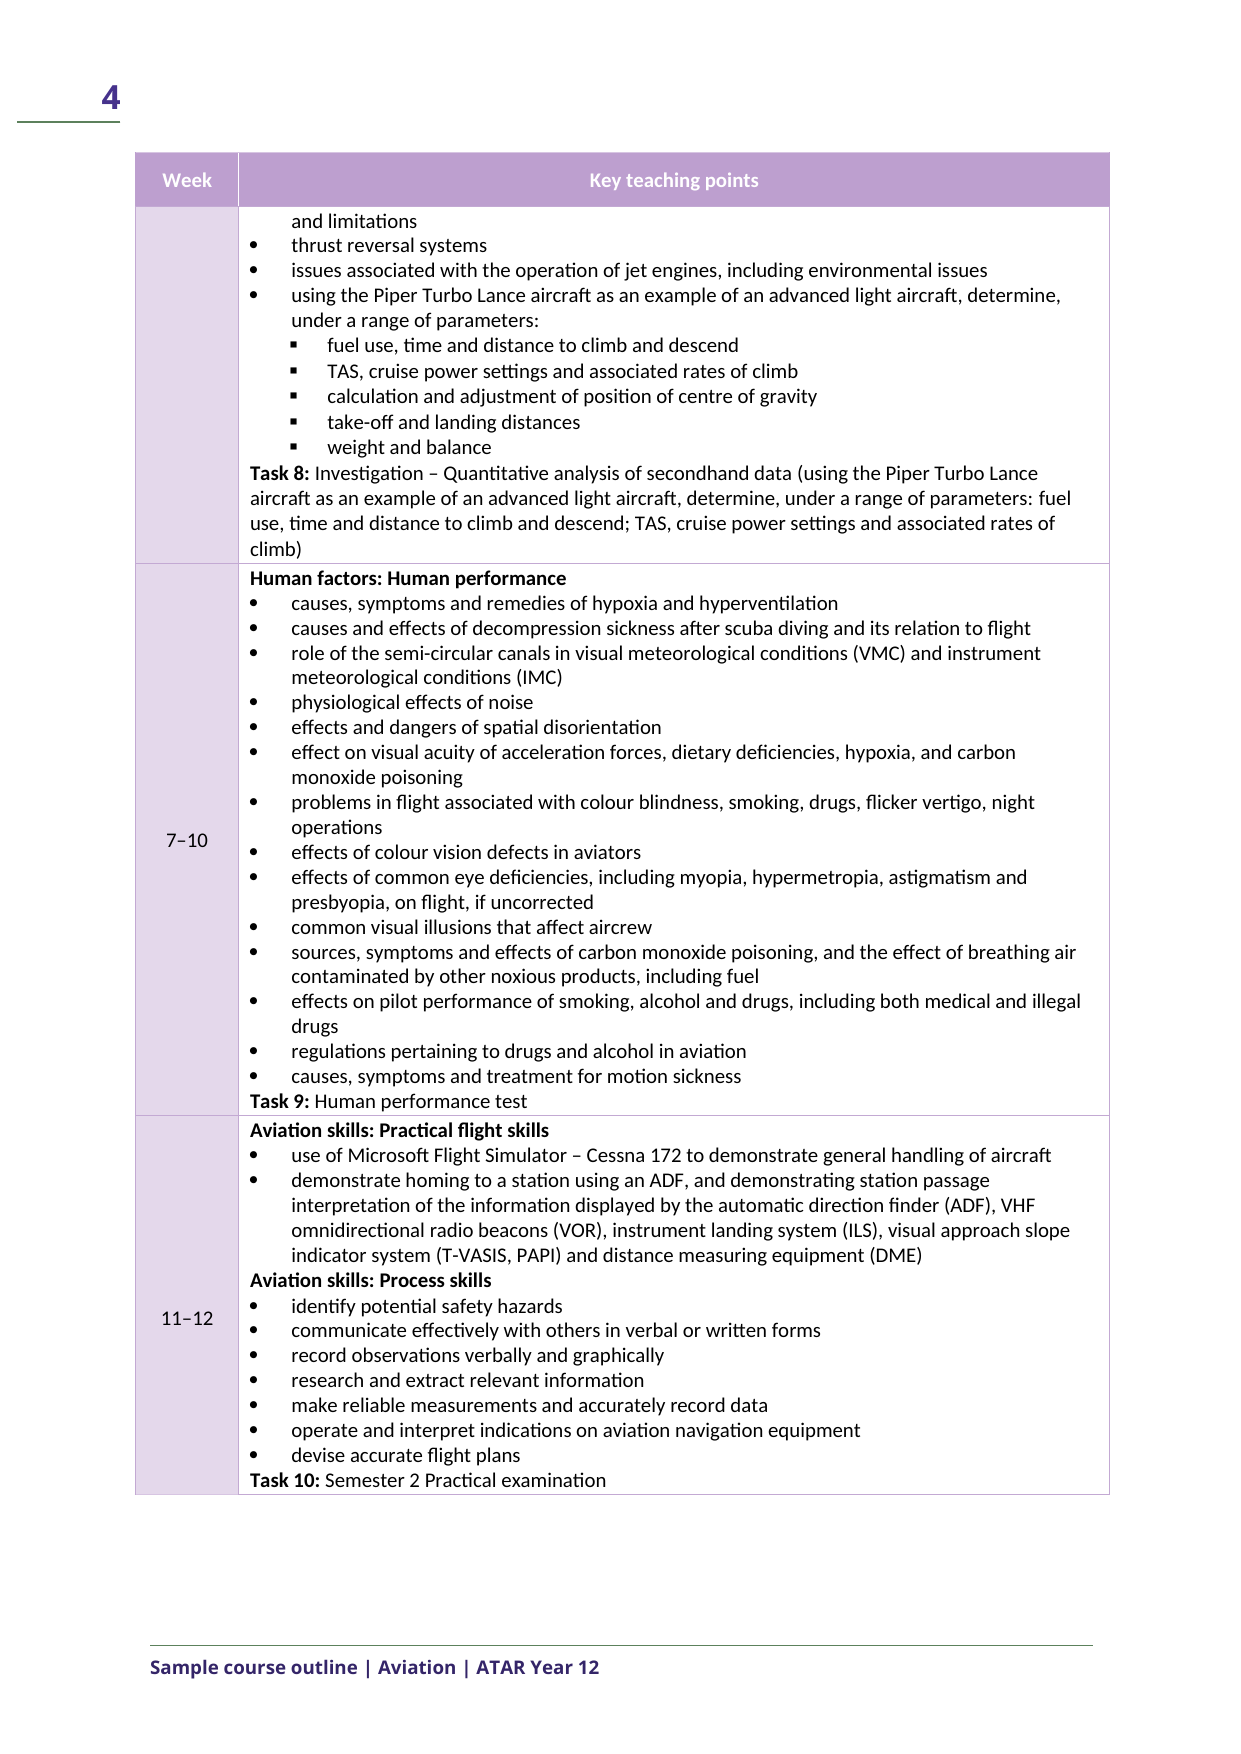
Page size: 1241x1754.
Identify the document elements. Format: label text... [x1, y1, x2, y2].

table_cell [136, 207, 238, 563]
table_cell 7–10 [136, 564, 238, 1115]
table_header Key teaching points [239, 153, 1109, 206]
table_cell 11–12 [136, 1116, 238, 1494]
table_header Week [136, 153, 238, 206]
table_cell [239, 207, 1109, 563]
table_cell Aviation skills: Practical flight skills use of Microsoft Flight Simulator – Cessna 172 to demonstrate general handling of aircraft demonstrate homing to a station using an ADF, and demonstrating station passage interpretation of the information displayed by the automatic direction finder (ADF), VHF omnidirectional radio beacons (VOR), instrument landing system (ILS), visual approach slope indicator system (T-VASIS, PAPI) and distance measuring equipment (DME) Aviation skills: Process skills identify potential safety hazards communicate effectively with others in verbal or written forms record observations verbally and graphically research and extract relevant information make reliable measurements and accurately record data operate and interpret indications on aviation navigation equipment devise accurate flight plans Task 10: Semester 2 Practical examination [239, 1116, 1109, 1494]
table_cell Human factors: Human performance causes, symptoms and remedies of hypoxia and hyperventilation causes and effects of decompression sickness after scuba diving and its relation to flight role of the semi-circular canals in visual meteorological conditions (VMC) and instrument meteorological conditions (IMC) physiological effects of noise effects and dangers of spatial disorientation effect on visual acuity of acceleration forces, dietary deficiencies, hypoxia, and carbon monoxide poisoning problems in flight associated with colour blindness, smoking, drugs, flicker vertigo, night operations effects of colour vision defects in aviators effects of common eye deficiencies, including myopia, hypermetropia, astigmatism and presbyopia, on flight, if uncorrected common visual illusions that affect aircrew sources, symptoms and effects of carbon monoxide poisoning, and the effect of breathing air contaminated by other noxious products, including fuel effects on pilot performance of smoking, alcohol and drugs, including both medical and illegal drugs regulations pertaining to drugs and alcohol in aviation causes, symptoms and treatment for motion sickness Task 9: Human performance test [239, 564, 1109, 1115]
